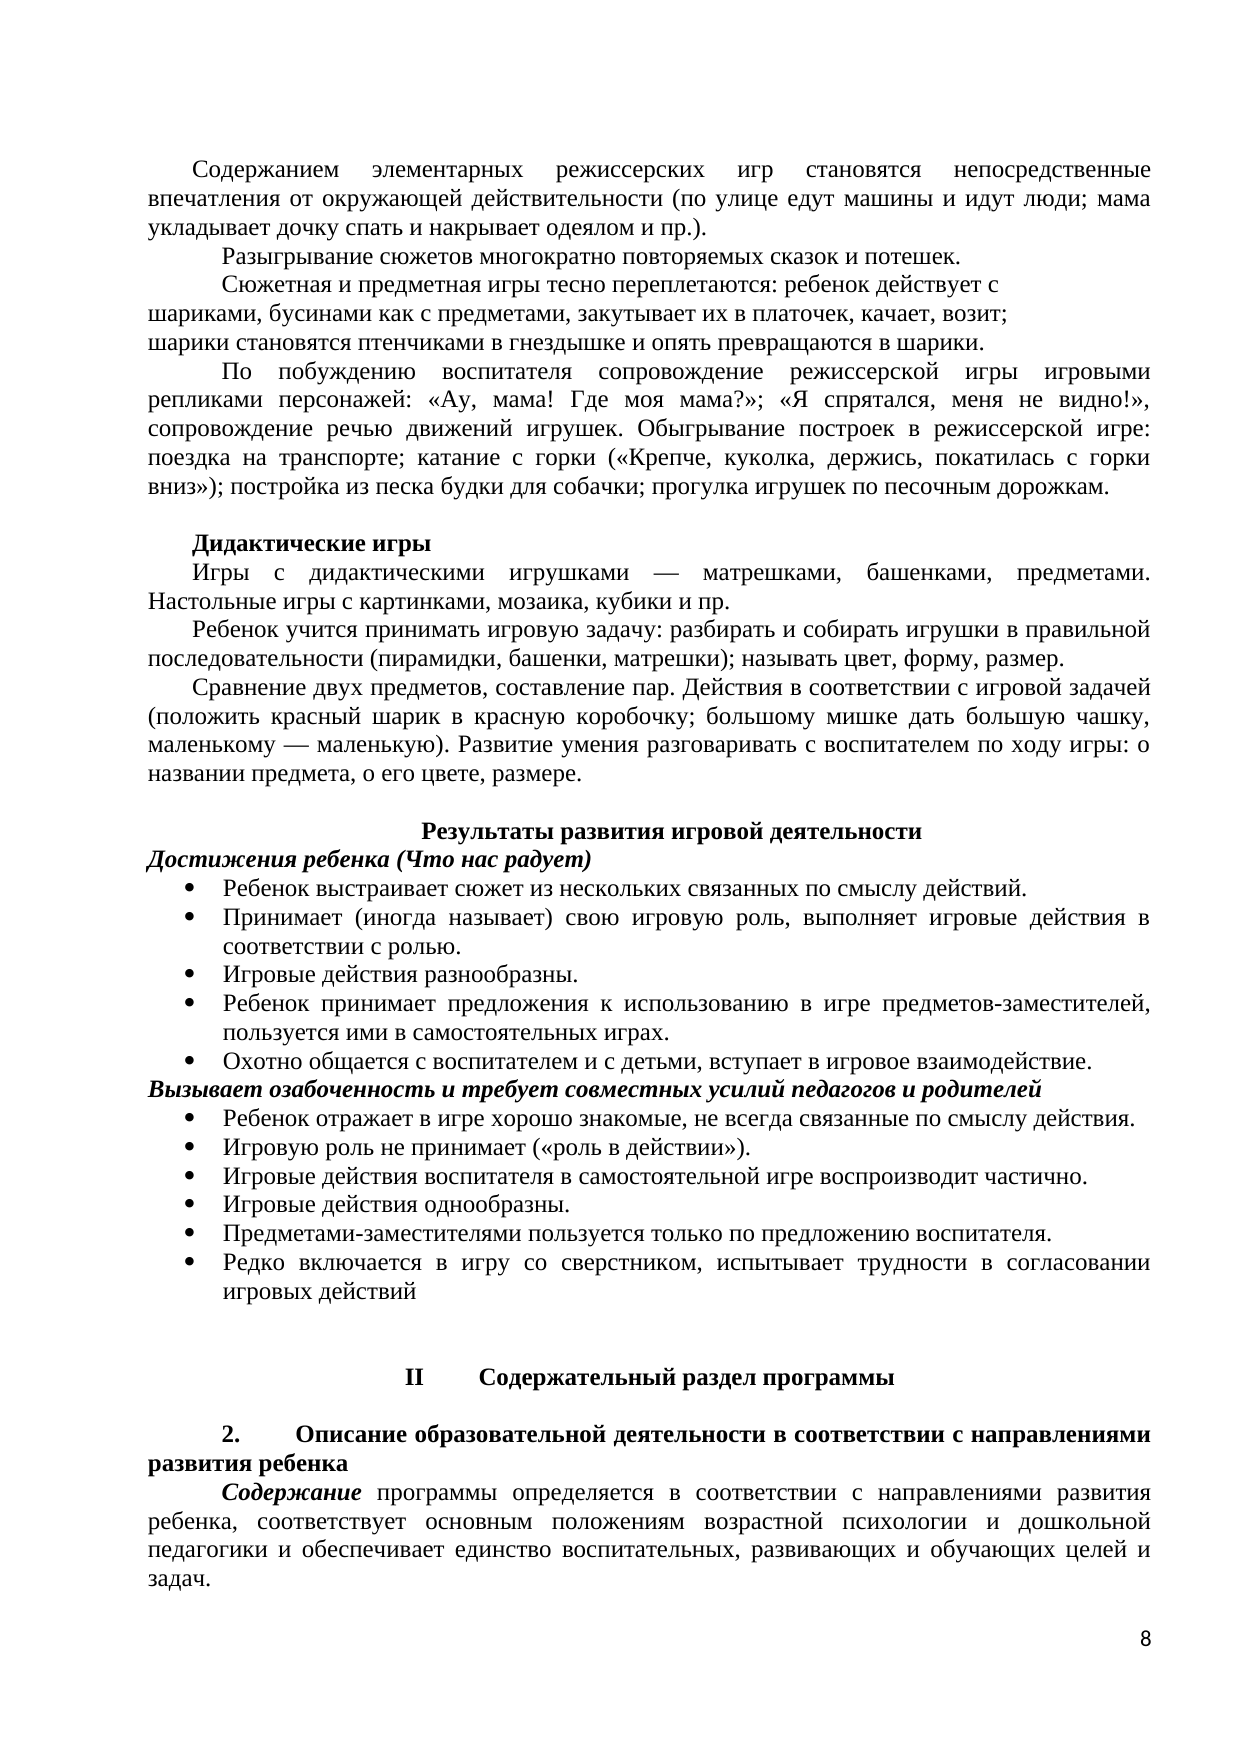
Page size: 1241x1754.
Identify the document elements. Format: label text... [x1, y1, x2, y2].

text Содержание программы определяется в соответствии с направлениями развития ребенка, соответствует основным положениям возрастной психологии и дошкольной педагогики и обеспечивает единство воспитательных, развивающих и обучающих целей и задач. [148, 1477, 1152, 1592]
text Сюжетная и предметная игры тесно переплетаются: ребенок действует с [148, 269, 1152, 298]
text шарики становятся птенчиками в гнездышке и опять превращаются в шарики. [148, 327, 1152, 356]
list Игровые действия разнообразны. [185, 959, 1152, 988]
text Разыгрывание сюжетов многократно повторяемых сказок и потешек. [148, 241, 1152, 269]
list Игровую роль не принимает («роль в действии»). [185, 1132, 1152, 1161]
list Предметами-заместителями пользуется только по предложению воспитателя. [185, 1218, 1152, 1247]
text Игры с дидактическими игрушками — матрешками, башенками, предметами. Настольные игры с картинками, мозаика, кубики и пр. [148, 557, 1152, 614]
text 2. Описание образовательной деятельности в соответствии с направлениями развития ребенка [148, 1419, 1152, 1477]
text Вызывает озабоченность и требует совместных усилий педагогов и родителей [148, 1074, 1152, 1103]
list Редко включается в игру со сверстником, испытывает трудности в согласовании игровых действий [185, 1247, 1152, 1304]
text Содержанием элементарных режиссерских игр становятся непосредственные впечатления от окружающей действительности (по улице едут машины и идут люди; мама укладывает дочку спать и накрывает одеялом и пр.). [148, 154, 1152, 241]
text Дидактические игры [148, 528, 1152, 557]
list Охотно общается с воспитателем и с детьми, вступает в игровое взаимодействие. [185, 1046, 1152, 1074]
text II Содержательный раздел программы [148, 1362, 1152, 1391]
text По побуждению воспитателя сопровождение режиссерской игры игровыми репликами персонажей: «Ау, мама! Где моя мама?»; «Я спрятался, меня не видно!», сопровождение речью движений игрушек. Обыгрывание построек в режиссерской игре: поездка на транспорте; катание с горки («Крепче, куколка, держись, покатилась с горки вниз»); постройка из песка будки для собачки; прогулка игрушек по песочным дорожкам. [148, 356, 1152, 499]
list Игровые действия однообразны. [185, 1189, 1152, 1218]
list Ребенок отражает в игре хорошо знакомые, не всегда связанные по смыслу действия. [185, 1103, 1152, 1132]
text Достижения ребенка (Что нас радует) [148, 844, 1152, 873]
list Ребенок выстраивает сюжет из нескольких связанных по смыслу действий. [185, 873, 1152, 902]
text Сравнение двух предметов, составление пар. Действия в соответствии с игровой задачей (положить красный шарик в красную коробочку; большому мишке дать большую чашку, маленькому — маленькую). Развитие умения разговаривать с воспитателем по ходу игры: о названии предмета, о его цвете, размере. [148, 672, 1152, 787]
text шариками, бусинами как с предметами, закутывает их в платочек, качает, возит; [148, 298, 1152, 327]
list Игровые действия воспитателя в самостоятельной игре воспроизводит частично. [185, 1161, 1152, 1189]
text Ребенок учится принимать игровую задачу: разбирать и собирать игрушки в правильной последовательности (пирамидки, башенки, матрешки); называть цвет, форму, размер. [148, 614, 1152, 672]
text Результаты развития игровой деятельности [148, 816, 1152, 844]
list Ребенок принимает предложения к использованию в игре предметов-заместителей, пользуется ими в самостоятельных играх. [185, 988, 1152, 1046]
list Принимает (иногда называет) свою игровую роль, выполняет игровые действия в соответствии с ролью. [185, 902, 1152, 959]
